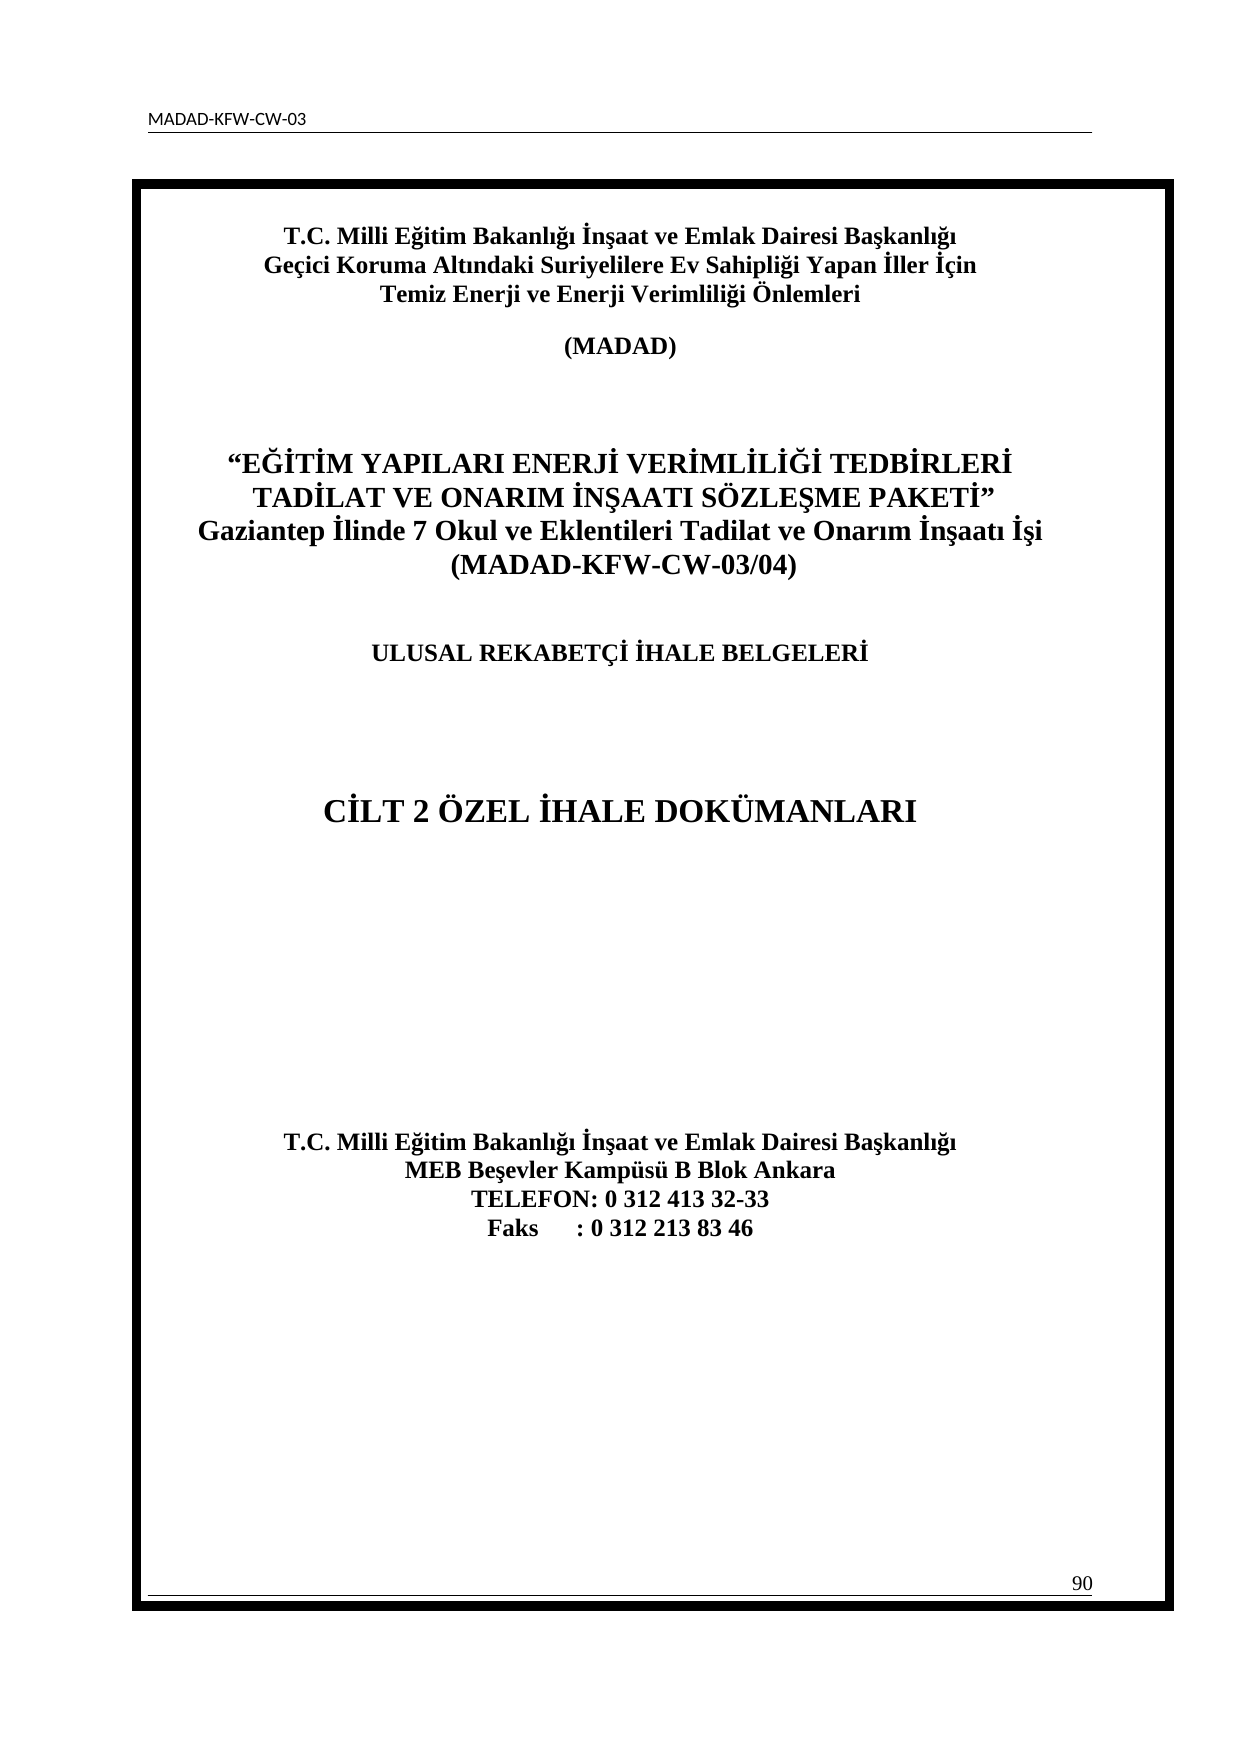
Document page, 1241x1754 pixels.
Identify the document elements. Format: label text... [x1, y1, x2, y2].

text Geçici Koruma Altındaki Suriyelilere Ev Sahipliği Yapan İller İçin [148, 250, 1092, 279]
text Temiz Enerji ve Enerji Verimliliği Önlemleri [148, 279, 1092, 307]
text T.C. Milli Eğitim Bakanlığı İnşaat ve Emlak Dairesi Başkanlığı [148, 221, 1092, 250]
text T.C. Milli Eğitim Bakanlığı İnşaat ve Emlak Dairesi Başkanlığı [148, 1127, 1092, 1156]
text (MADAD-KFW-CW-03/04) [148, 547, 1092, 581]
text Gaziantep İlinde 7 Okul ve Eklentileri Tadilat ve Onarım İnşaatı İşi [148, 513, 1092, 547]
text TELEFON: 0 312 413 32-33 [148, 1184, 1092, 1213]
text ULUSAL REKABETÇİ İHALE BELGELERİ [148, 638, 1092, 667]
text TADİLAT VE ONARIM İNŞAATI SÖZLEŞME PAKETİ” [148, 480, 1092, 513]
text Faks : 0 312 213 83 46 [148, 1213, 1092, 1242]
text “EĞİTİM YAPILARI ENERJİ VERİMLİLİĞİ TEDBİRLERİ [148, 446, 1092, 480]
text (MADAD) [148, 331, 1092, 360]
text CİLT 2 ÖZEL İHALE DOKÜMANLARI [148, 791, 1092, 830]
text MEB Beşevler Kampüsü B Blok Ankara [148, 1156, 1092, 1184]
